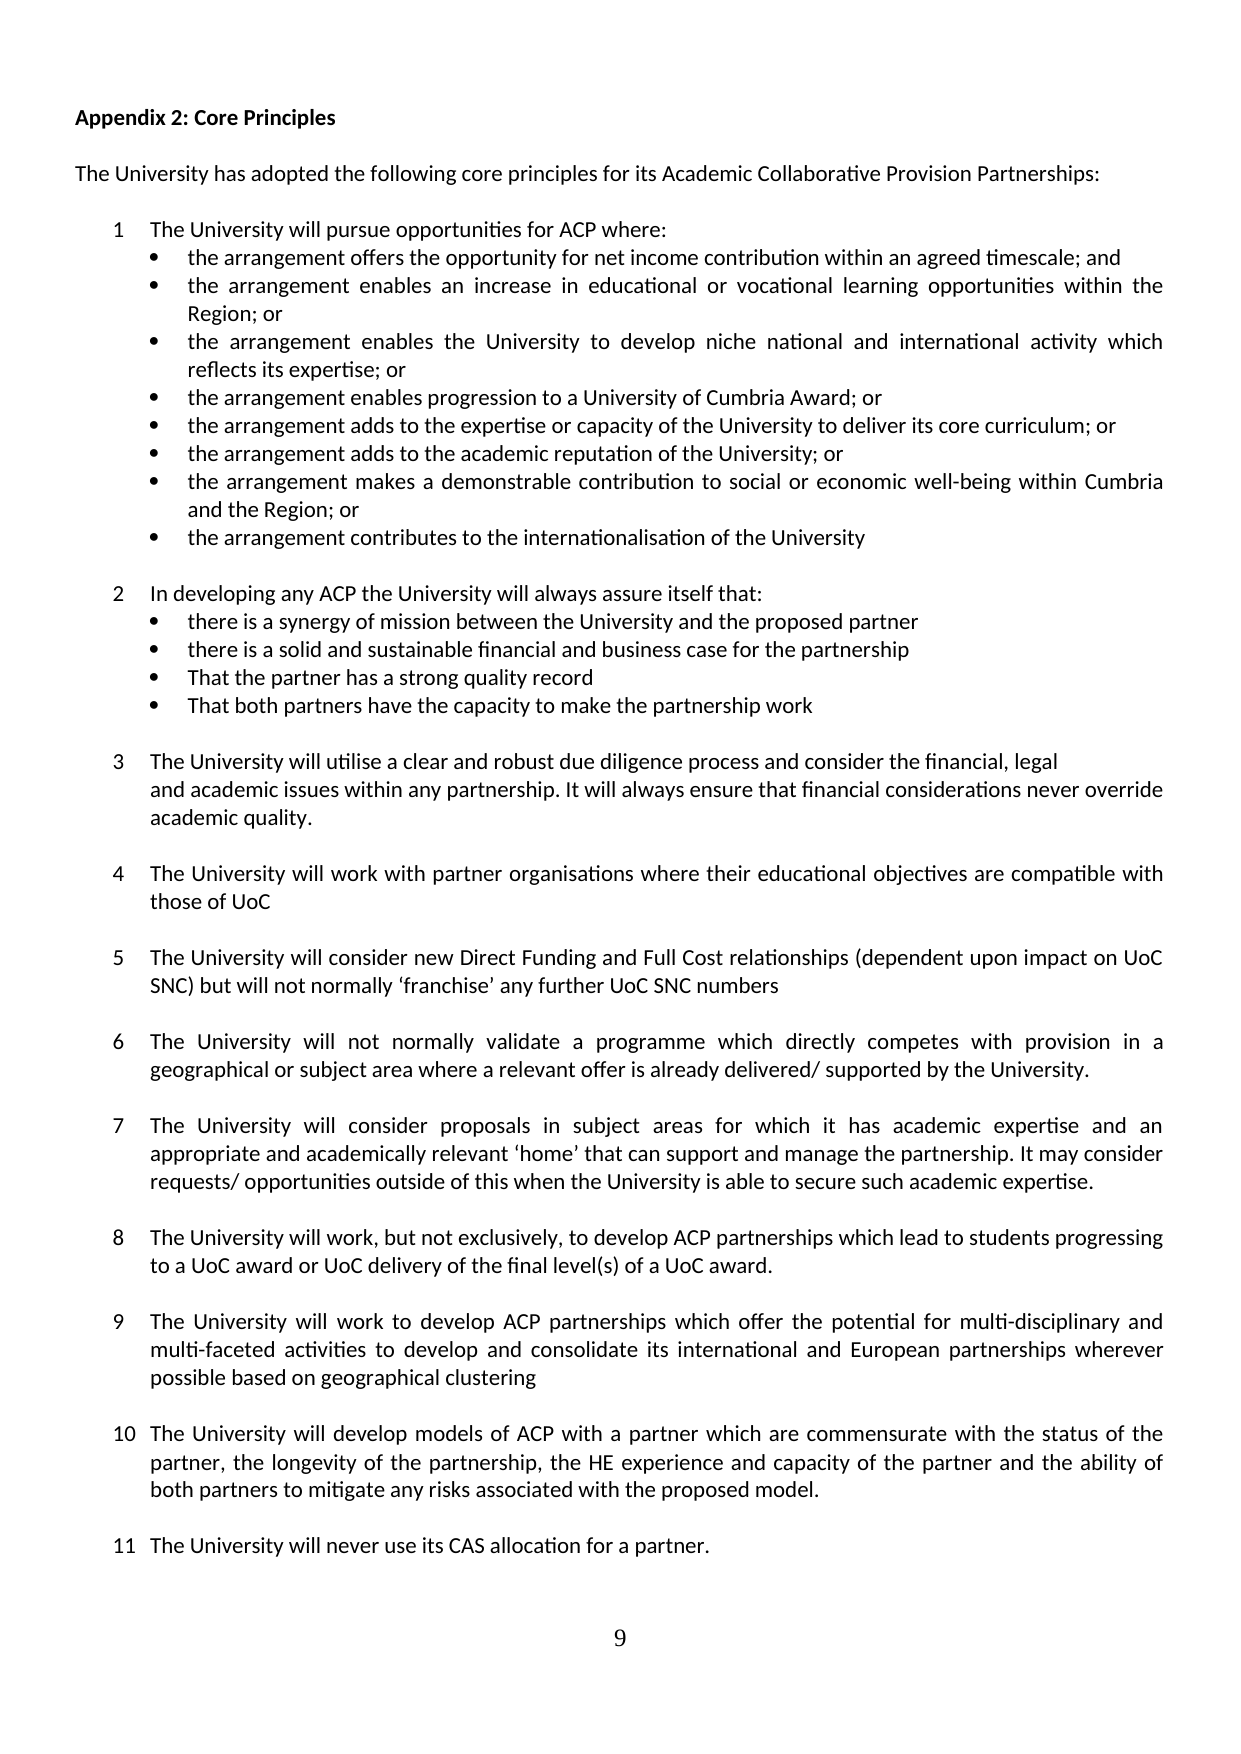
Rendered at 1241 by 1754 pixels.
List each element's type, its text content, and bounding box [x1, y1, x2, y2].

list the arrangement enables an increase in educational or vocational learning opportunities within the Region; or [150, 271, 1165, 327]
list The University will utilise a clear and robust due diligence process and consider the financial, legal [112, 747, 1165, 775]
text Appendix 2: Core Principles [75, 103, 1165, 131]
list the arrangement makes a demonstrable contribution to social or economic well-being within Cumbria and the Region; or [150, 467, 1165, 523]
list The University will pursue opportunities for ACP where: [112, 215, 1165, 243]
list the arrangement enables the University to develop niche national and international activity which reflects its expertise; or [150, 327, 1165, 383]
list That the partner has a strong quality record [150, 663, 1165, 691]
list the arrangement contributes to the internationalisation of the University [150, 523, 1165, 551]
list That both partners have the capacity to make the partnership work [150, 691, 1165, 719]
list The University will not normally validate a programme which directly competes with provision in a geographical or subject area where a relevant offer is already delivered/ supported by the University. [112, 1027, 1165, 1083]
list The University will work to develop ACP partnerships which offer the potential for multi-disciplinary and multi-faceted activities to develop and consolidate its international and European partnerships wherever possible based on geographical clustering [112, 1307, 1165, 1392]
list the arrangement adds to the academic reputation of the University; or [150, 439, 1165, 467]
list The University will develop models of ACP with a partner which are commensurate with the status of the partner, the longevity of the partnership, the HE experience and capacity of the partner and the ability of both partners to mitigate any risks associated with the proposed model. [112, 1419, 1165, 1504]
list The University will work, but not exclusively, to develop ACP partnerships which lead to students progressing to a UoC award or UoC delivery of the final level(s) of a UoC award. [112, 1223, 1165, 1279]
text The University has adopted the following core principles for its Academic Collaborative Provision Partnerships: [75, 159, 1165, 187]
list The University will consider new Direct Funding and Full Cost relationships (dependent upon impact on UoC SNC) but will not normally ‘franchise’ any further UoC SNC numbers [112, 943, 1165, 999]
list The University will consider proposals in subject areas for which it has academic expertise and an appropriate and academically relevant ‘home’ that can support and manage the partnership. It may consider requests/ opportunities outside of this when the University is able to secure such academic expertise. [112, 1111, 1165, 1195]
list there is a synergy of mission between the University and the proposed partner [150, 607, 1165, 635]
list The University will never use its CAS allocation for a partner. [112, 1532, 1165, 1560]
list In developing any ACP the University will always assure itself that: [112, 579, 1165, 607]
list the arrangement adds to the expertise or capacity of the University to deliver its core curriculum; or [150, 411, 1165, 439]
list The University will work with partner organisations where their educational objectives are compatible with those of UoC [112, 859, 1165, 915]
text and academic issues within any partnership. It will always ensure that financial considerations never override academic quality. [150, 775, 1165, 831]
list there is a solid and sustainable financial and business case for the partnership [150, 635, 1165, 663]
list the arrangement enables progression to a University of Cumbria Award; or [150, 383, 1165, 411]
list the arrangement offers the opportunity for net income contribution within an agreed timescale; and [150, 243, 1165, 271]
